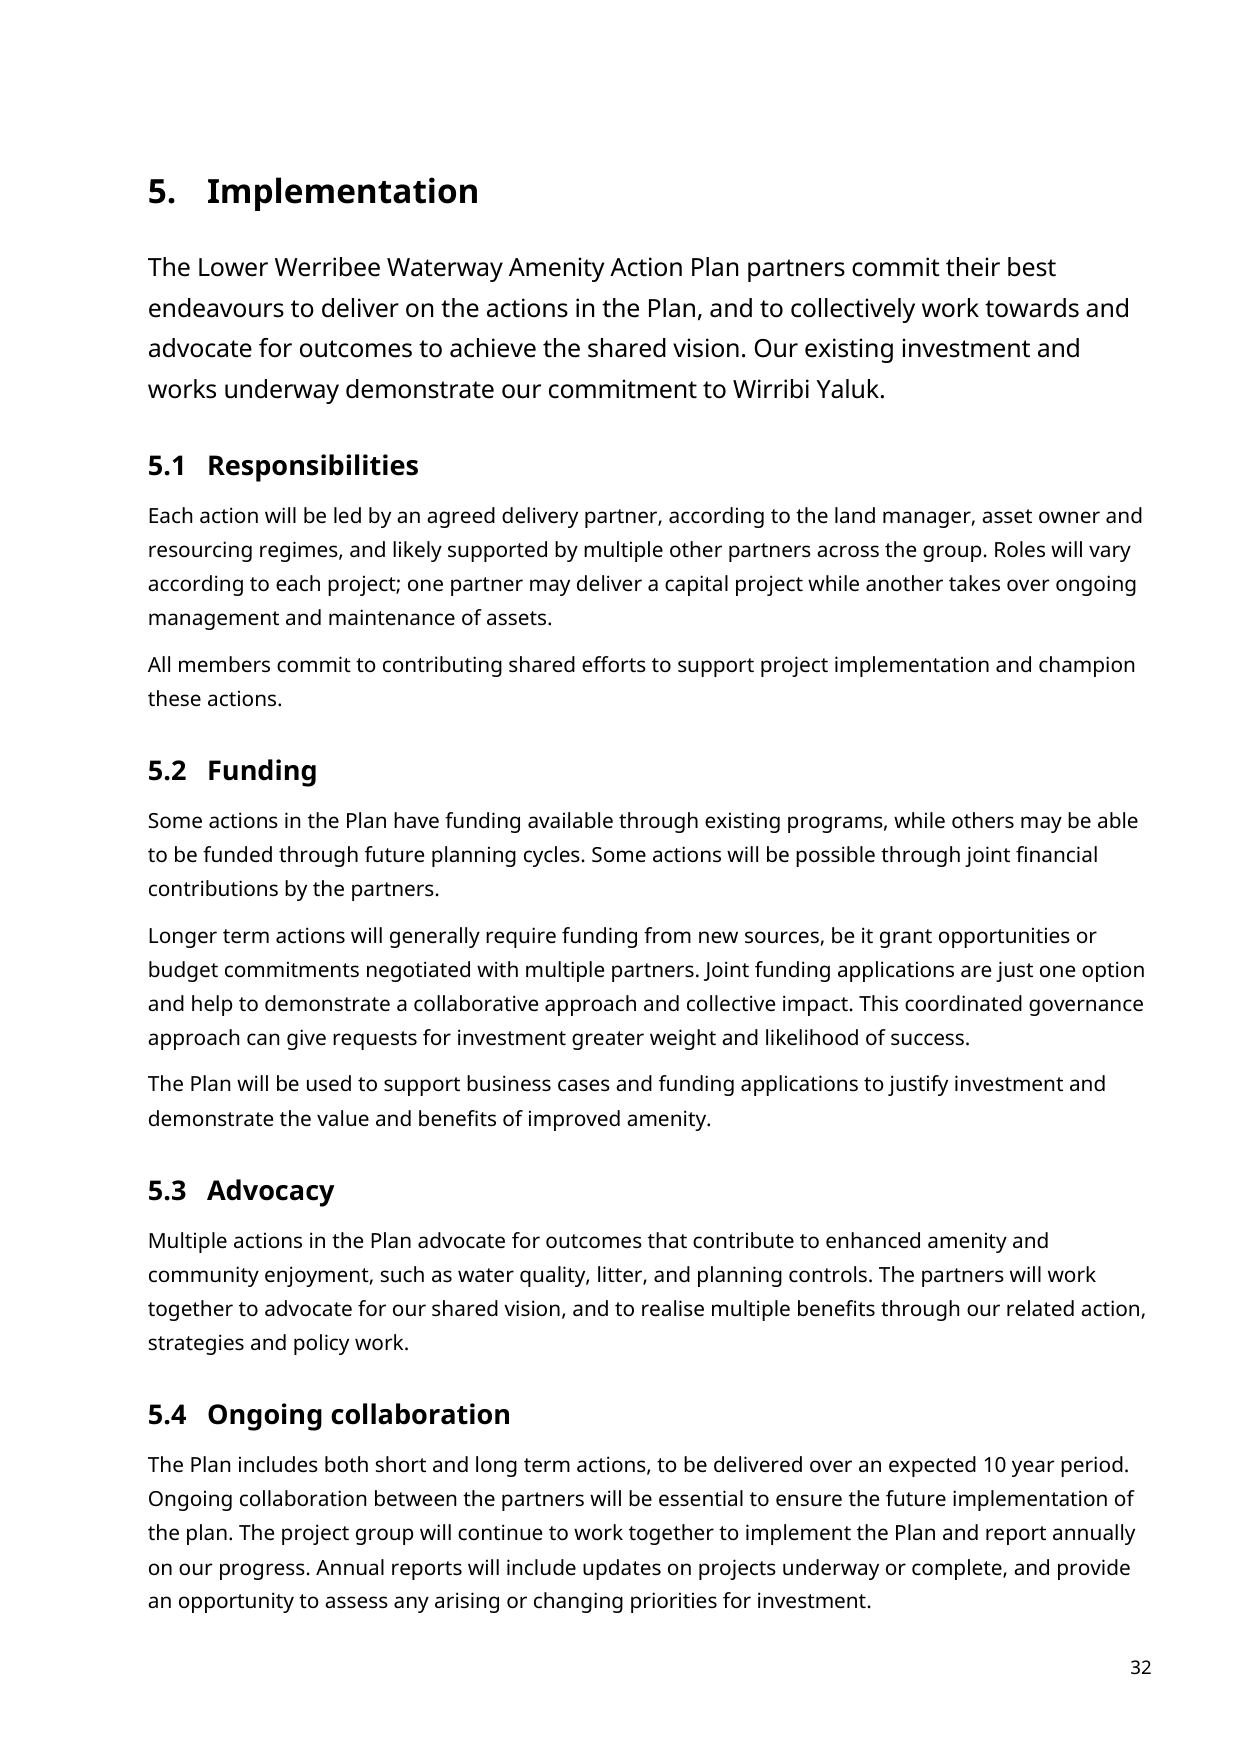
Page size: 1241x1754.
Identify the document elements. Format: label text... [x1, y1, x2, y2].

text Multiple actions in the Plan advocate for outcomes that contribute to enhanced amenity and community enjoyment, such as water quality, litter, and planning controls. The partners will work together to advocate for our shared vision, and to realise multiple benefits through our related action, strategies and policy work. [148, 1226, 1152, 1357]
text Some actions in the Plan have funding available through existing programs, while others may be able to be funded through future planning cycles. Some actions will be possible through joint financial contributions by the partners. [148, 806, 1152, 903]
text The Plan includes both short and long term actions, to be delivered over an expected 10 year period. Ongoing collaboration between the partners will be essential to ensure the future implementation of the plan. The project group will continue to work together to implement the Plan and report annually on our progress. Annual reports will include updates on projects underway or complete, and provide an opportunity to assess any arising or changing priorities for investment. [148, 1450, 1152, 1615]
subtitle Implementation [148, 168, 1152, 213]
subtitle Funding [148, 751, 1152, 788]
text Longer term actions will generally require funding from new sources, be it grant opportunities or budget commitments negotiated with multiple partners. Joint funding applications are just one option and help to demonstrate a collaborative approach and collective impact. This coordinated governance approach can give requests for investment greater weight and likelihood of success. [148, 921, 1152, 1051]
subtitle Advocacy [148, 1171, 1152, 1208]
text Each action will be led by an agreed delivery partner, according to the land manager, asset owner and resourcing regimes, and likely supported by multiple other partners across the group. Roles will vary according to each project; one partner may deliver a capital project while another takes over ongoing management and maintenance of assets. [148, 501, 1152, 632]
text All members commit to contributing shared efforts to support project implementation and champion these actions. [148, 650, 1152, 712]
text The Lower Werribee Waterway Amenity Action Plan partners commit their best endeavours to deliver on the actions in the Plan, and to collectively work towards and advocate for outcomes to achieve the shared vision. Our existing investment and works underway demonstrate our commitment to Wirribi Yaluk. [148, 249, 1152, 406]
subtitle Ongoing collaboration [148, 1396, 1152, 1432]
subtitle Responsibilities [148, 446, 1152, 483]
text The Plan will be used to support business cases and funding applications to justify investment and demonstrate the value and benefits of improved amenity. [148, 1069, 1152, 1132]
